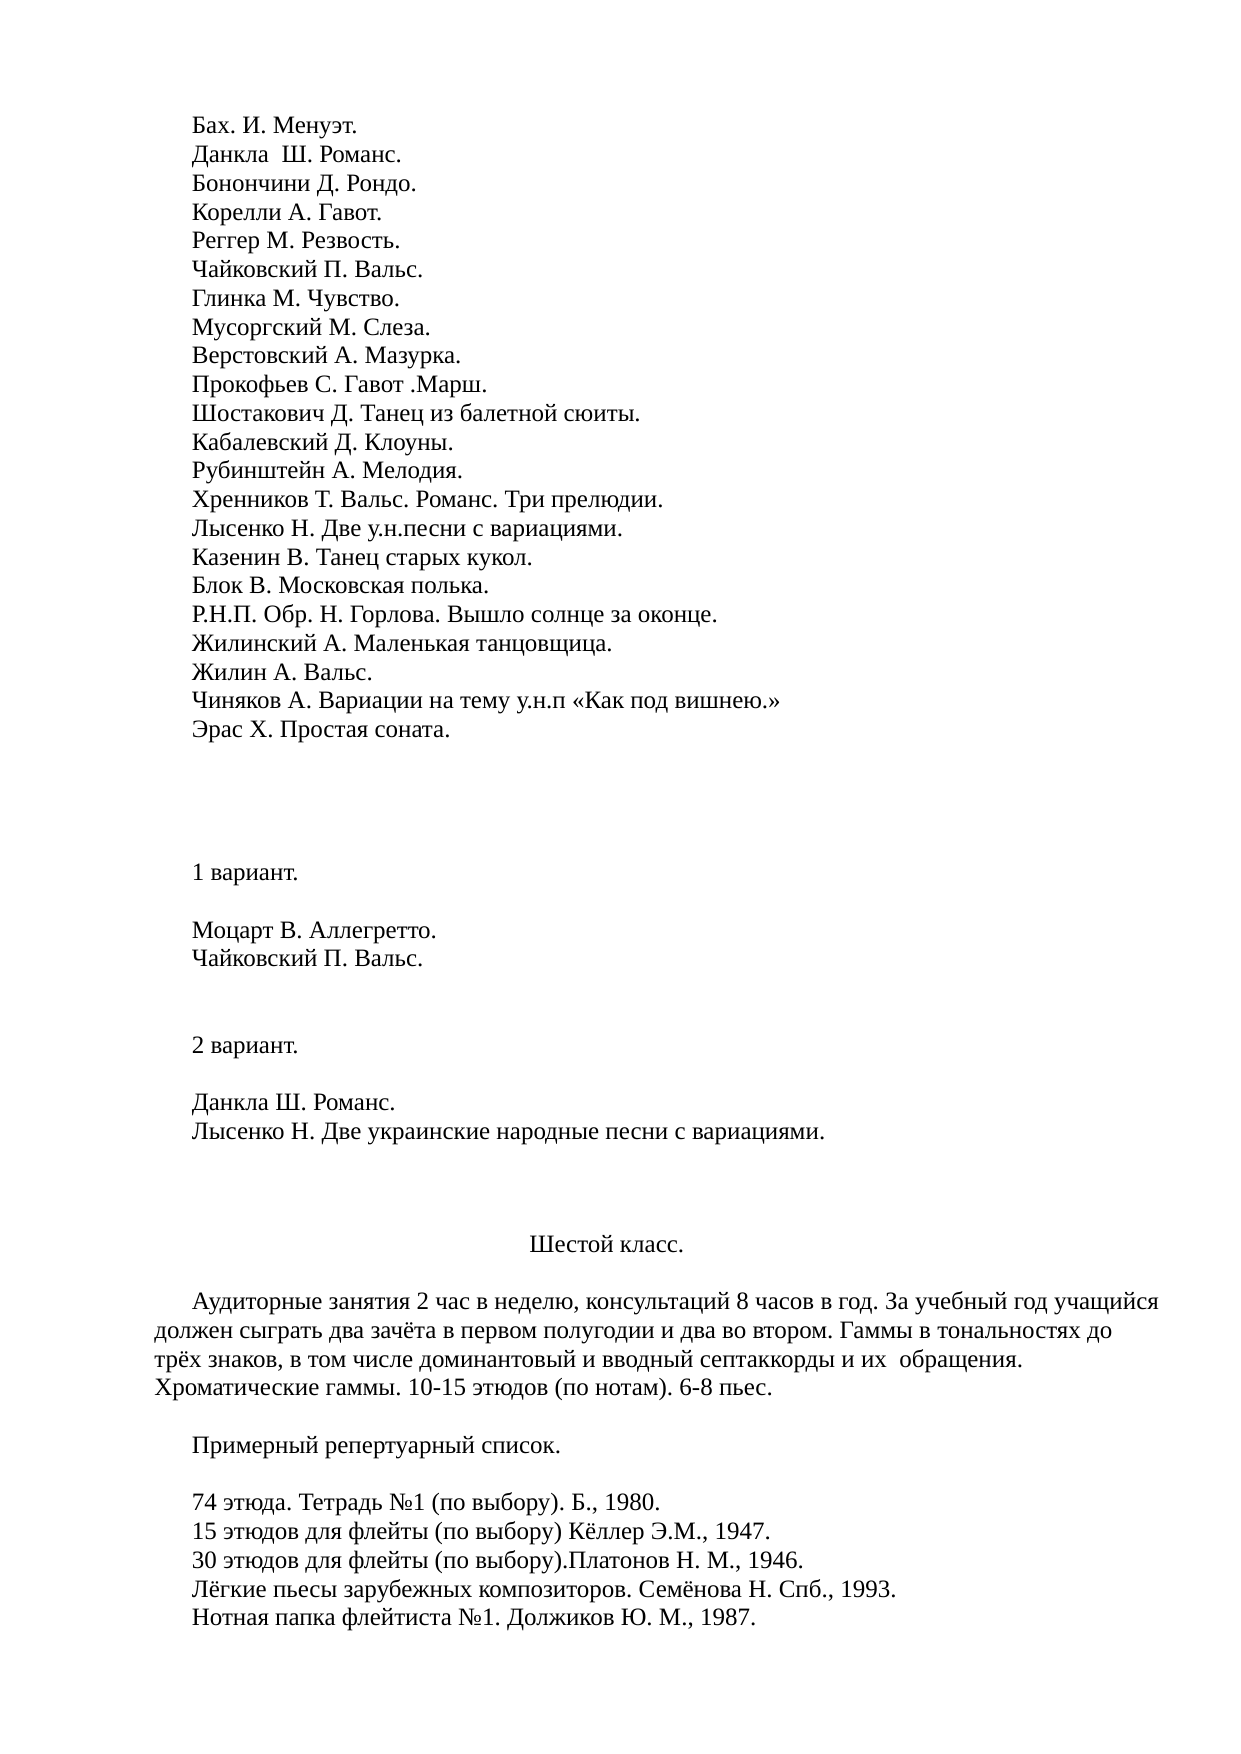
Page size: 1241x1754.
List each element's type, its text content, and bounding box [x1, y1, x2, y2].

text Хренников Т. Вальс. Романс. Три прелюдии. [154, 484, 1165, 513]
text Моцарт В. Аллегретто. [154, 915, 1165, 943]
text Чайковский П. Вальс. [154, 943, 1165, 972]
text Р.Н.П. Обр. Н. Горлова. Вышло солнце за оконце. [154, 599, 1165, 628]
text Реггер М. Резвость. [154, 225, 1165, 254]
text Бах. И. Менуэт. [154, 110, 1165, 139]
text Прокофьев С. Гавот .Марш. [154, 369, 1165, 398]
text Лысенко Н. Две у.н.песни с вариациями. [154, 513, 1165, 542]
text Бонончини Д. Рондо. [154, 168, 1165, 197]
text Жилинский А. Маленькая танцовщица. [154, 628, 1165, 657]
text 1 вариант. [154, 857, 1165, 886]
text Мусоргский М. Слеза. [154, 312, 1165, 340]
text 15 этюдов для флейты (по выбору) Кёллер Э.М., 1947. [154, 1516, 1165, 1545]
text 74 этюда. Тетрадь №1 (по выбору). Б., 1980. [154, 1487, 1165, 1516]
text Эрас Х. Простая соната. [154, 714, 1165, 743]
text Лёгкие пьесы зарубежных композиторов. Семёнова Н. Спб., 1993. [154, 1574, 1165, 1602]
text Казенин В. Танец старых кукол. [154, 542, 1165, 570]
text Нотная папка флейтиста №1. Должиков Ю. М., 1987. [154, 1602, 1165, 1631]
text Корелли А. Гавот. [154, 197, 1165, 225]
text Кабалевский Д. Клоуны. [154, 427, 1165, 455]
text Чиняков А. Вариации на тему у.н.п «Как под вишнею.» [154, 685, 1165, 714]
text Жилин А. Вальс. [154, 657, 1165, 685]
text 2 вариант. [154, 1030, 1165, 1058]
text Глинка М. Чувство. [154, 283, 1165, 312]
text Данкла Ш. Романс. [154, 139, 1165, 168]
text Аудиторные занятия 2 час в неделю, консультаций 8 часов в год. За учебный год учащийся должен сыграть два зачёта в первом полугодии и два во втором. Гаммы в тональностях до трёх знаков, в том числе доминантовый и вводный септаккорды и их обращения. Хроматические гаммы. 10-15 этюдов (по нотам). 6-8 пьес. [154, 1286, 1165, 1401]
text Примерный репертуарный список. [154, 1430, 1165, 1459]
text Рубинштейн А. Мелодия. [154, 455, 1165, 484]
text Лысенко Н. Две украинские народные песни с вариациями. [154, 1116, 1165, 1145]
text 30 этюдов для флейты (по выбору).Платонов Н. М., 1946. [154, 1545, 1165, 1574]
text Блок В. Московская полька. [154, 570, 1165, 599]
text Шостакович Д. Танец из балетной сюиты. [154, 398, 1165, 427]
text Чайковский П. Вальс. [154, 254, 1165, 283]
text Данкла Ш. Романс. [154, 1087, 1165, 1116]
text Верстовский А. Мазурка. [154, 340, 1165, 369]
text Шестой класс. [154, 1229, 1165, 1257]
